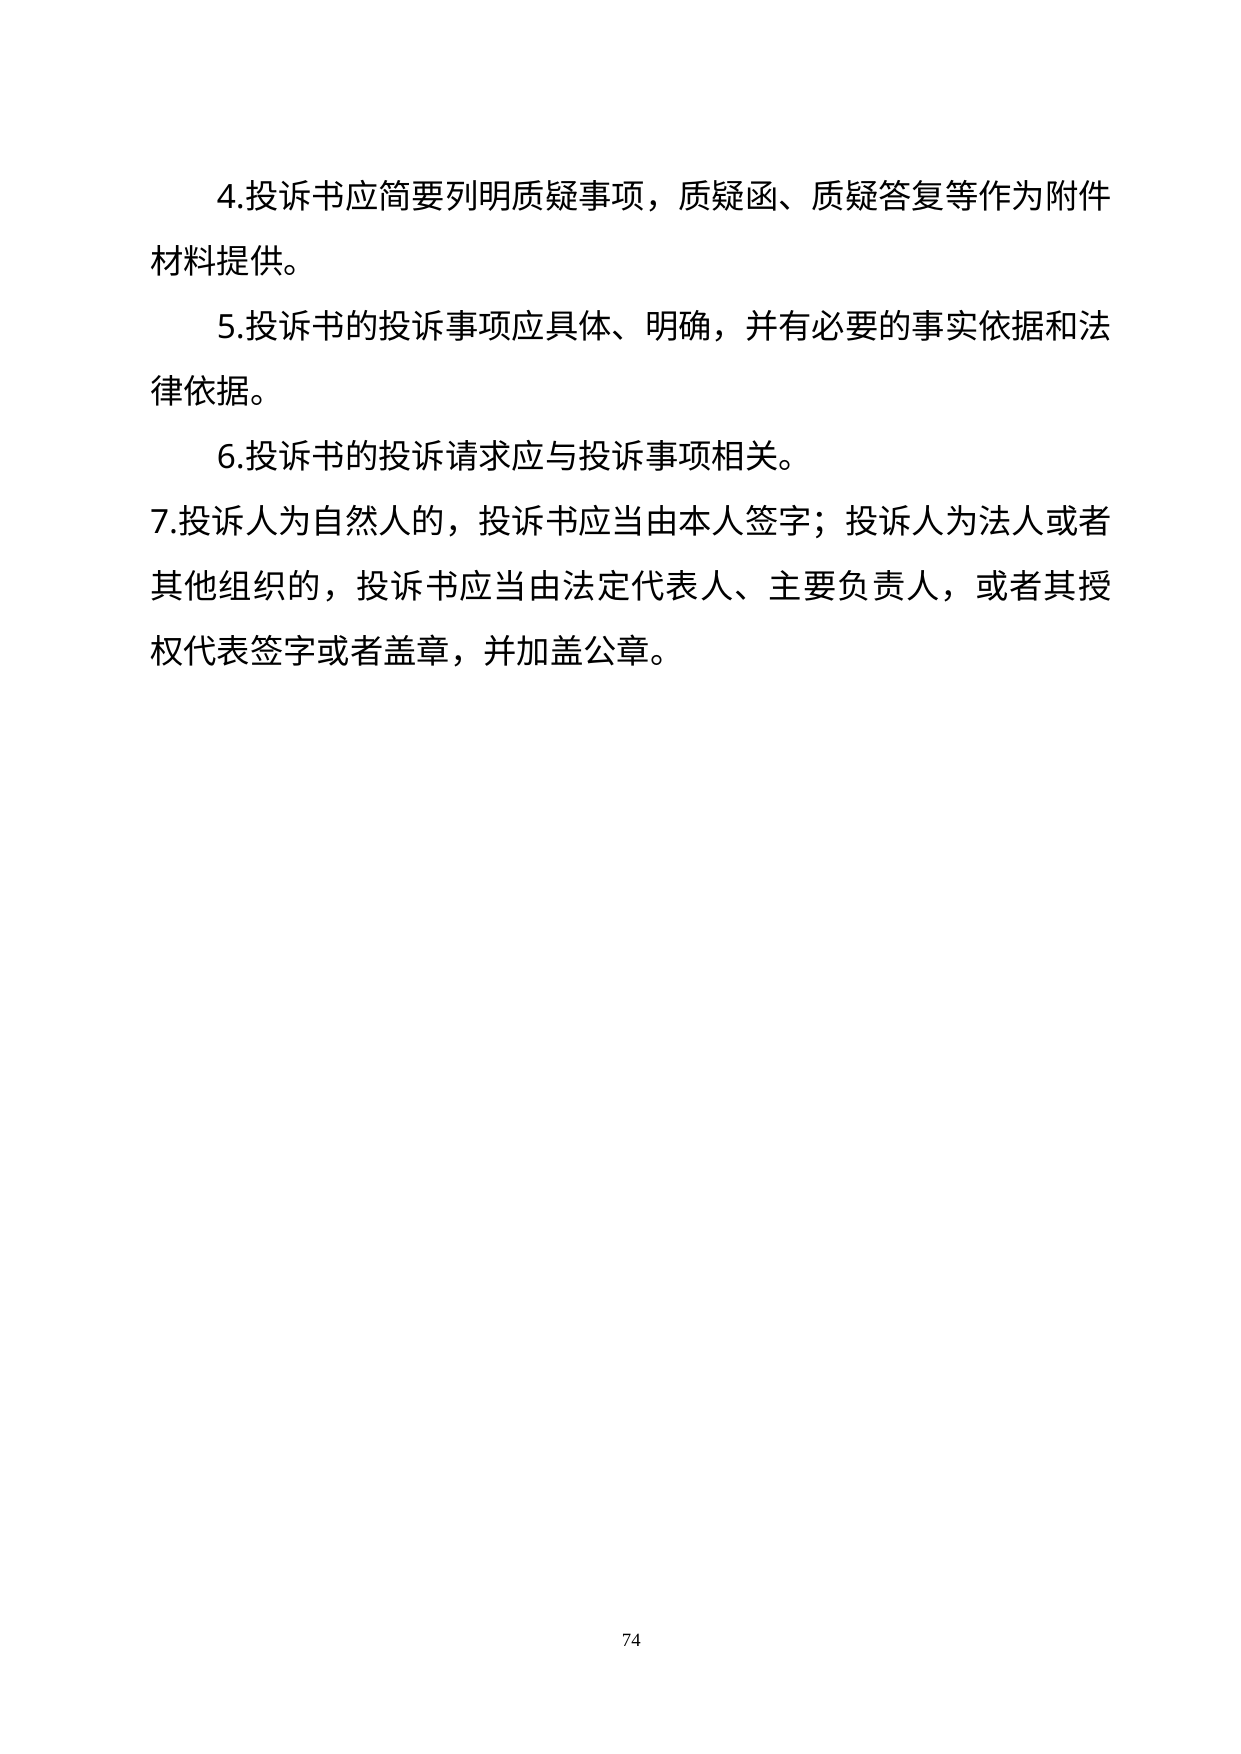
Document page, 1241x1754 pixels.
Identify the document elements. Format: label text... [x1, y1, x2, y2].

text 4.投诉书应简要列明质疑事项，质疑函、质疑答复等作为附件材料提供。 [150, 162, 1112, 292]
text 5.投诉书的投诉事项应具体、明确，并有必要的事实依据和法律依据。 [150, 292, 1112, 422]
text 7.投诉人为自然人的，投诉书应当由本人签字；投诉人为法人或者其他组织的，投诉书应当由法定代表人、主要负责人，或者其授权代表签字或者盖章，并加盖公章。 [150, 487, 1112, 682]
text 6.投诉书的投诉请求应与投诉事项相关。 [150, 422, 1112, 487]
